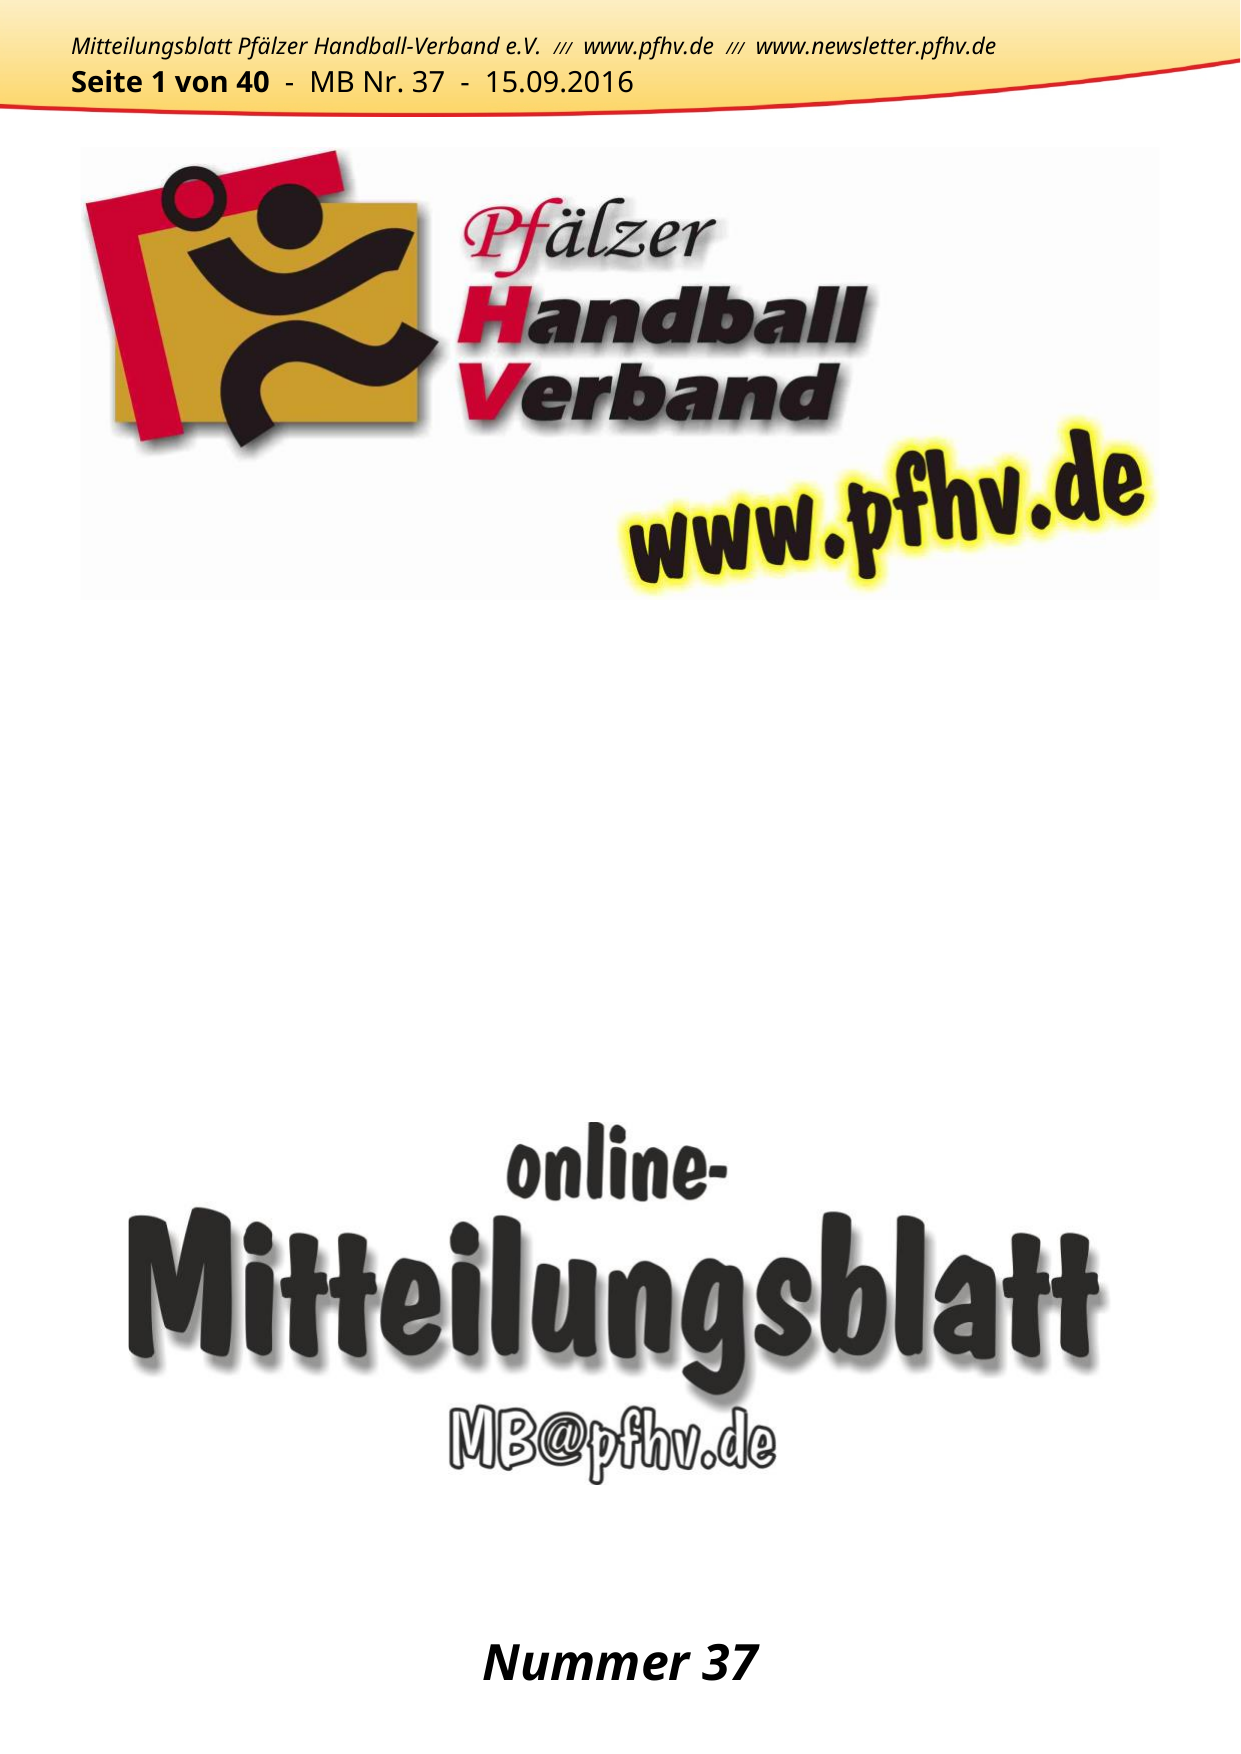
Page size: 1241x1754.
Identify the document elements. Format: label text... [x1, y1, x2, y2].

picture [128, 1122, 1112, 1485]
text Nummer 37 [71, 1627, 1169, 1695]
picture [80, 147, 1160, 600]
picture [0, 0, 1241, 117]
